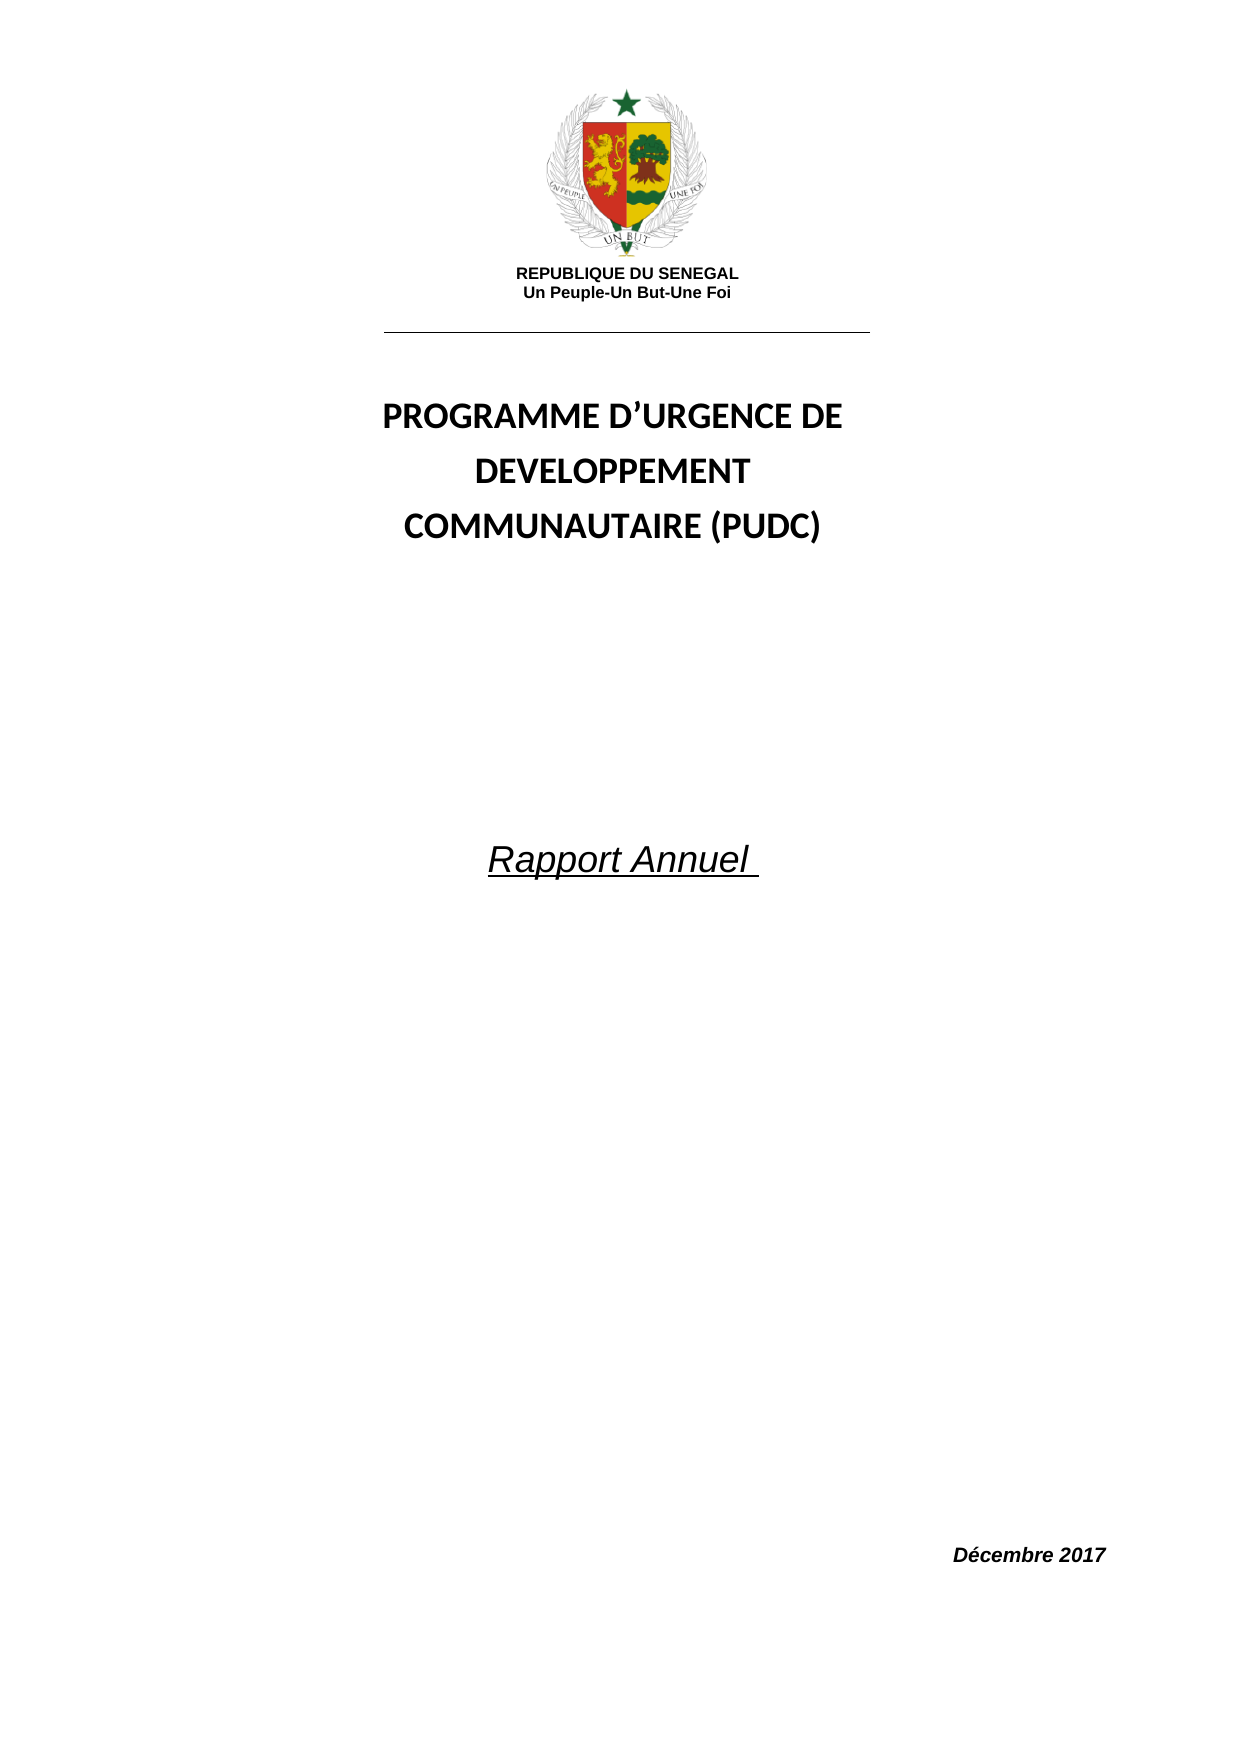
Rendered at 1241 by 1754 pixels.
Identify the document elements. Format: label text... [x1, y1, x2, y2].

table_header Rapport Annuel [308, 747, 928, 913]
text Décembre 2017 [148, 1543, 1107, 1567]
picture [546, 88, 707, 256]
